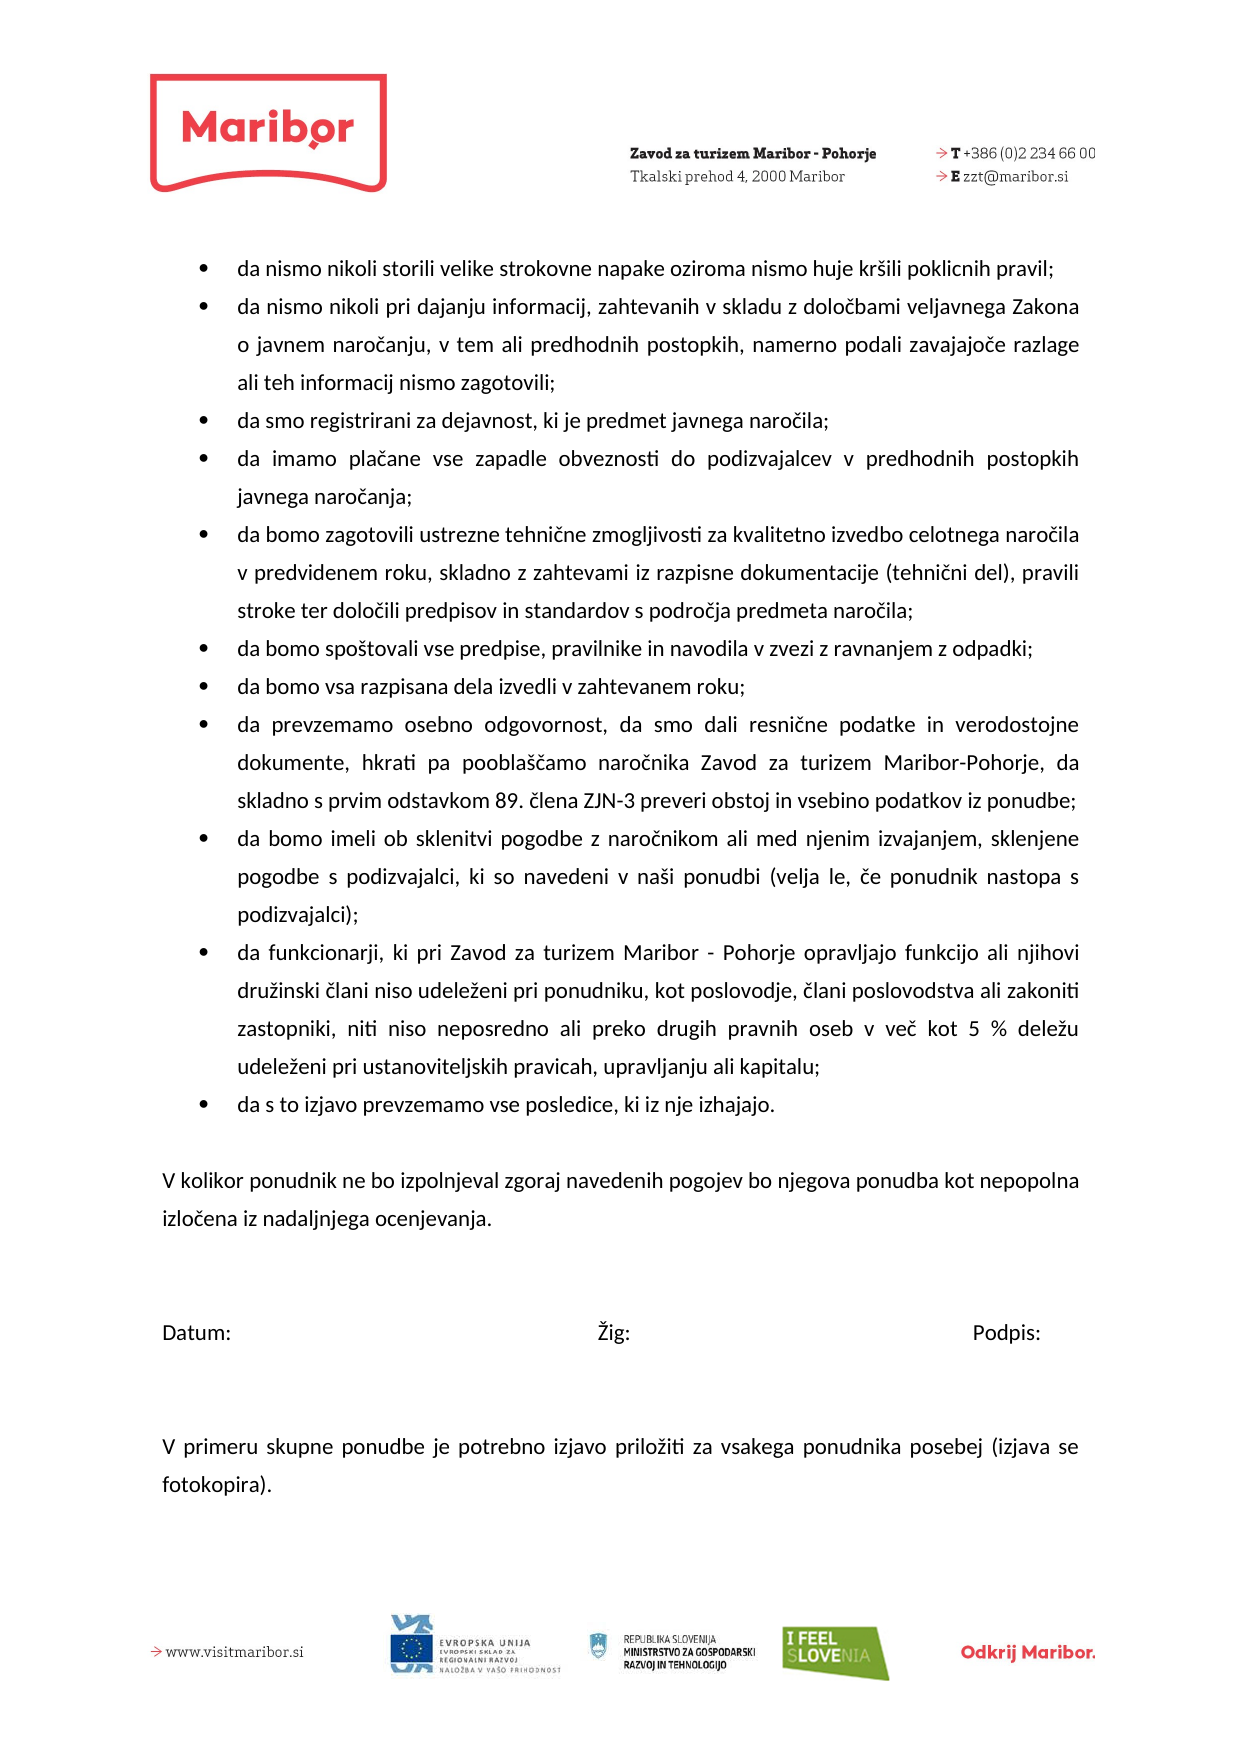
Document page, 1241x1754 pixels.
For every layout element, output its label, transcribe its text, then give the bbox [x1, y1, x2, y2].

list da nismo nikoli storili velike strokovne napake oziroma nismo huje kršili poklicnih pravil; [199, 254, 1081, 282]
list da smo registrirani za dejavnost, ki je predmet javnega naročila; [199, 406, 1081, 434]
list da s to izjavo prevzemamo vse posledice, ki iz nje izhajajo. [199, 1090, 1081, 1118]
list da bomo imeli ob sklenitvi pogodbe z naročnikom ali med njenim izvajanjem, sklenjene pogodbe s podizvajalci, ki so navedeni v naši ponudbi (velja le, če ponudnik nastopa s podizvajalci); [199, 824, 1081, 928]
list da funkcionarji, ki pri Zavod za turizem Maribor - Pohorje opravljajo funkcijo ali njihovi družinski člani niso udeleženi pri ponudniku, kot poslovodje, člani poslovodstva ali zakoniti zastopniki, niti niso neposredno ali preko drugih pravnih oseb v več kot 5 % deležu udeleženi pri ustanoviteljskih pravicah, upravljanju ali kapitalu; [199, 938, 1081, 1080]
list da bomo vsa razpisana dela izvedli v zahtevanem roku; [199, 672, 1081, 700]
list da nismo nikoli pri dajanju informacij, zahtevanih v skladu z določbami veljavnega Zakona o javnem naročanju, v tem ali predhodnih postopkih, namerno podali zavajajoče razlage ali teh informacij nismo zagotovili; [199, 292, 1081, 396]
text V primeru skupne ponudbe je potrebno izjavo priložiti za vsakega ponudnika posebej (izjava se fotokopira). [162, 1432, 1081, 1498]
list da bomo zagotovili ustrezne tehnične zmogljivosti za kvalitetno izvedbo celotnega naročila v predvidenem roku, skladno z zahtevami iz razpisne dokumentacije (tehnični del), pravili stroke ter določili predpisov in standardov s področja predmeta naročila; [199, 520, 1081, 624]
list da bomo spoštovali vse predpise, pravilnike in navodila v zvezi z ravnanjem z odpadki; [199, 634, 1081, 662]
text Datum: Žig: Podpis: [162, 1318, 1081, 1346]
list da prevzemamo osebno odgovornost, da smo dali resnične podatke in verodostojne dokumente, hkrati pa pooblaščamo naročnika Zavod za turizem Maribor-Pohorje, da skladno s prvim odstavkom 89. člena ZJN-3 preveri obstoj in vsebino podatkov iz ponudbe; [199, 710, 1081, 814]
text V kolikor ponudnik ne bo izpolnjeval zgoraj navedenih pogojev bo njegova ponudba kot nepopolna izločena iz nadaljnjega ocenjevanja. [162, 1166, 1081, 1232]
list da imamo plačane vse zapadle obveznosti do podizvajalcev v predhodnih postopkih javnega naročanja; [199, 444, 1081, 510]
picture [147, 73, 1095, 1684]
